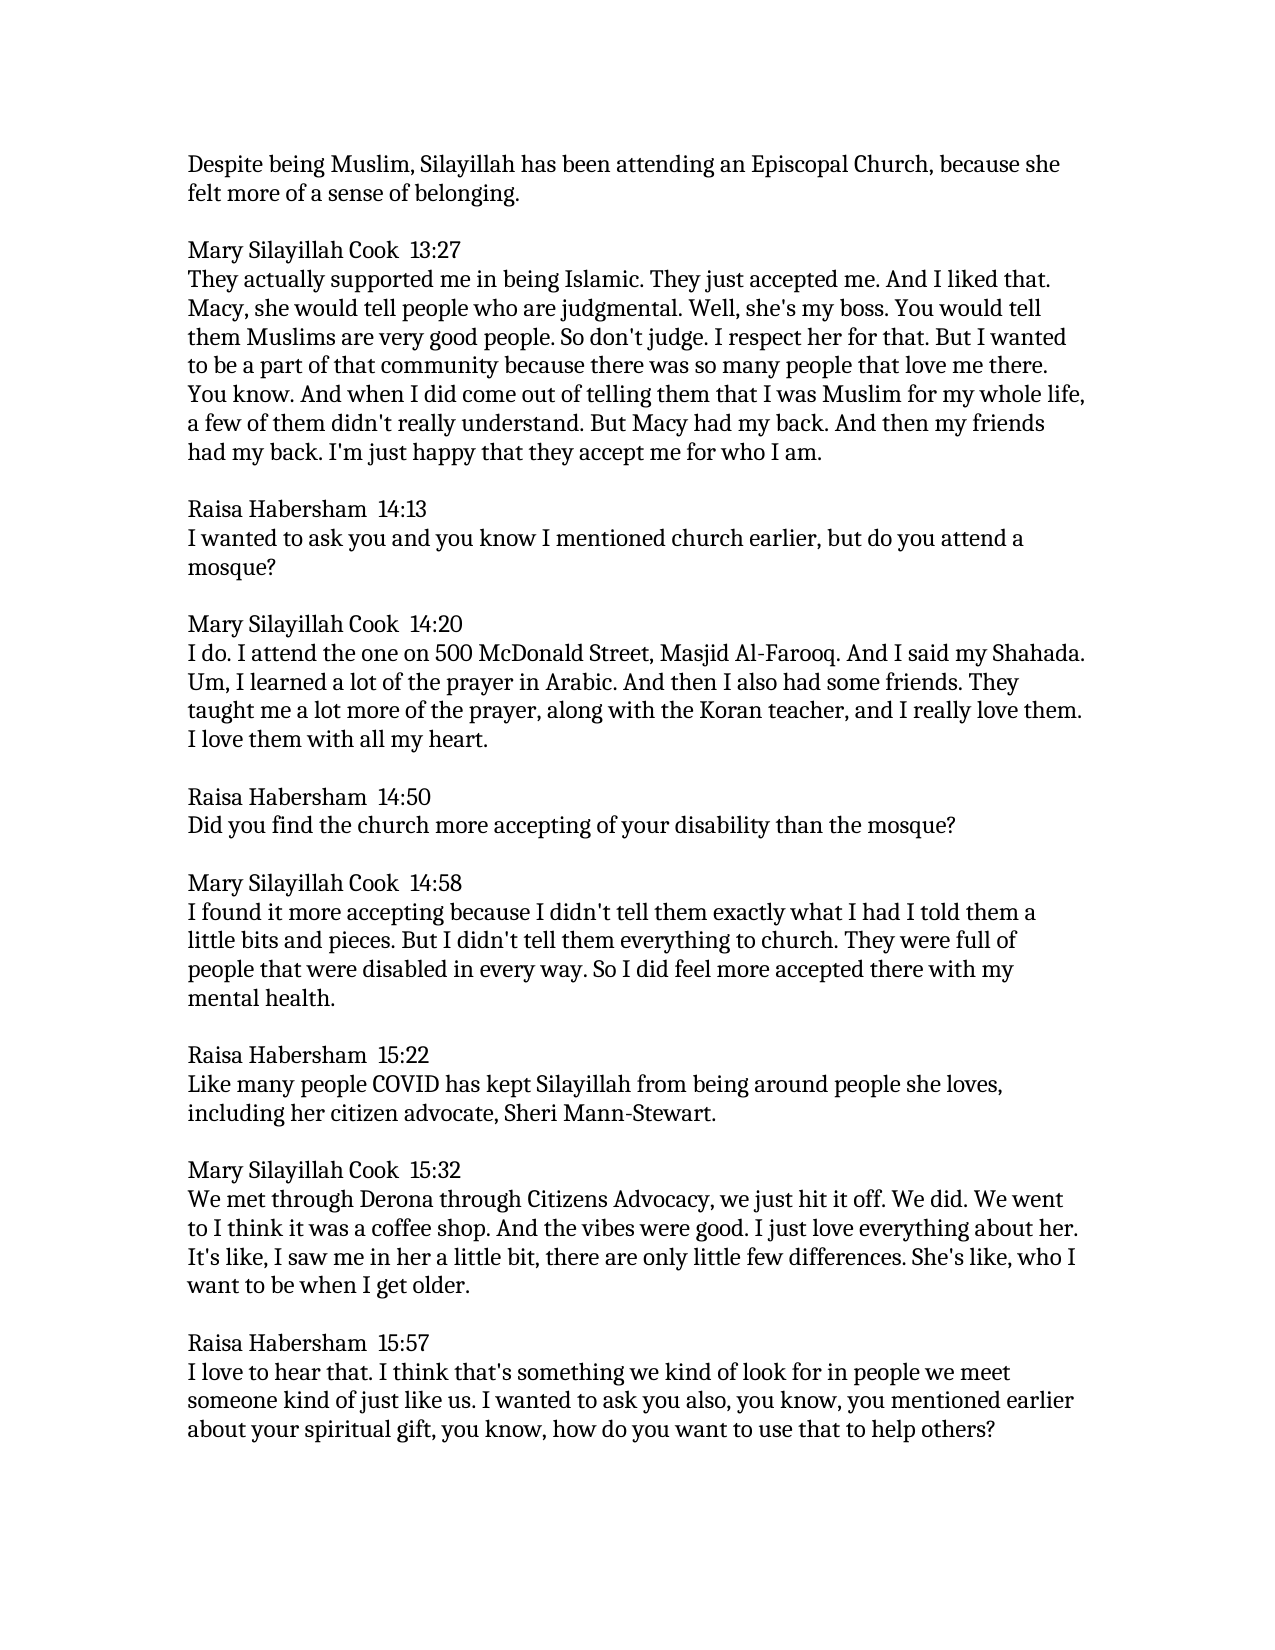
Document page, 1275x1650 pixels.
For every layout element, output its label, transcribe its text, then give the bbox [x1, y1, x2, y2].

text Raisa Habersham 15:57 [187, 1329, 1087, 1357]
text Raisa Habersham 15:22 [187, 1041, 1087, 1070]
text Despite being Muslim, Silayillah has been attending an Episcopal Church, because she felt more of a sense of belonging. [187, 150, 1087, 207]
text Raisa Habersham 14:13 [187, 495, 1087, 524]
text Mary Silayillah Cook 14:20 [187, 610, 1087, 639]
text I love to hear that. I think that's something we kind of look for in people we meet someone kind of just like us. I wanted to ask you also, you know, you mentioned earlier about your spiritual gift, you know, how do you want to use that to help others? [187, 1357, 1087, 1444]
text Mary Silayillah Cook 13:27 [187, 236, 1087, 265]
text We met through Derona through Citizens Advocacy, we just hit it off. We did. We went to I think it was a coffee shop. And the vibes were good. I just love everything about her. It's like, I saw me in her a little bit, there are only little few differences. She's like, who I want to be when I get older. [187, 1185, 1087, 1300]
text Did you find the church more accepting of your disability than the mosque? [187, 811, 1087, 840]
text Like many people COVID has kept Silayillah from being around people she loves, including her citizen advocate, Sheri Mann-Stewart. [187, 1070, 1087, 1127]
text Raisa Habersham 14:50 [187, 782, 1087, 811]
text I found it more accepting because I didn't tell them exactly what I had I told them a little bits and pieces. But I didn't tell them everything to church. They were full of people that were disabled in every way. So I did feel more accepted there with my mental health. [187, 897, 1087, 1012]
text They actually supported me in being Islamic. They just accepted me. And I liked that. Macy, she would tell people who are judgmental. Well, she's my boss. You would tell them Muslims are very good people. So don't judge. I respect her for that. But I wanted to be a part of that community because there was so many people that love me there. You know. And when I did come out of telling them that I was Muslim for my whole life, a few of them didn't really understand. But Macy had my back. And then my friends had my back. I'm just happy that they accept me for who I am. [187, 265, 1087, 466]
text Mary Silayillah Cook 14:58 [187, 869, 1087, 897]
text I wanted to ask you and you know I mentioned church earlier, but do you attend a mosque? [187, 524, 1087, 581]
text Mary Silayillah Cook 15:32 [187, 1156, 1087, 1185]
text I do. I attend the one on 500 McDonald Street, Masjid Al-Farooq. And I said my Shahada. Um, I learned a lot of the prayer in Arabic. And then I also had some friends. They taught me a lot more of the prayer, along with the Koran teacher, and I really love them. I love them with all my heart. [187, 639, 1087, 754]
